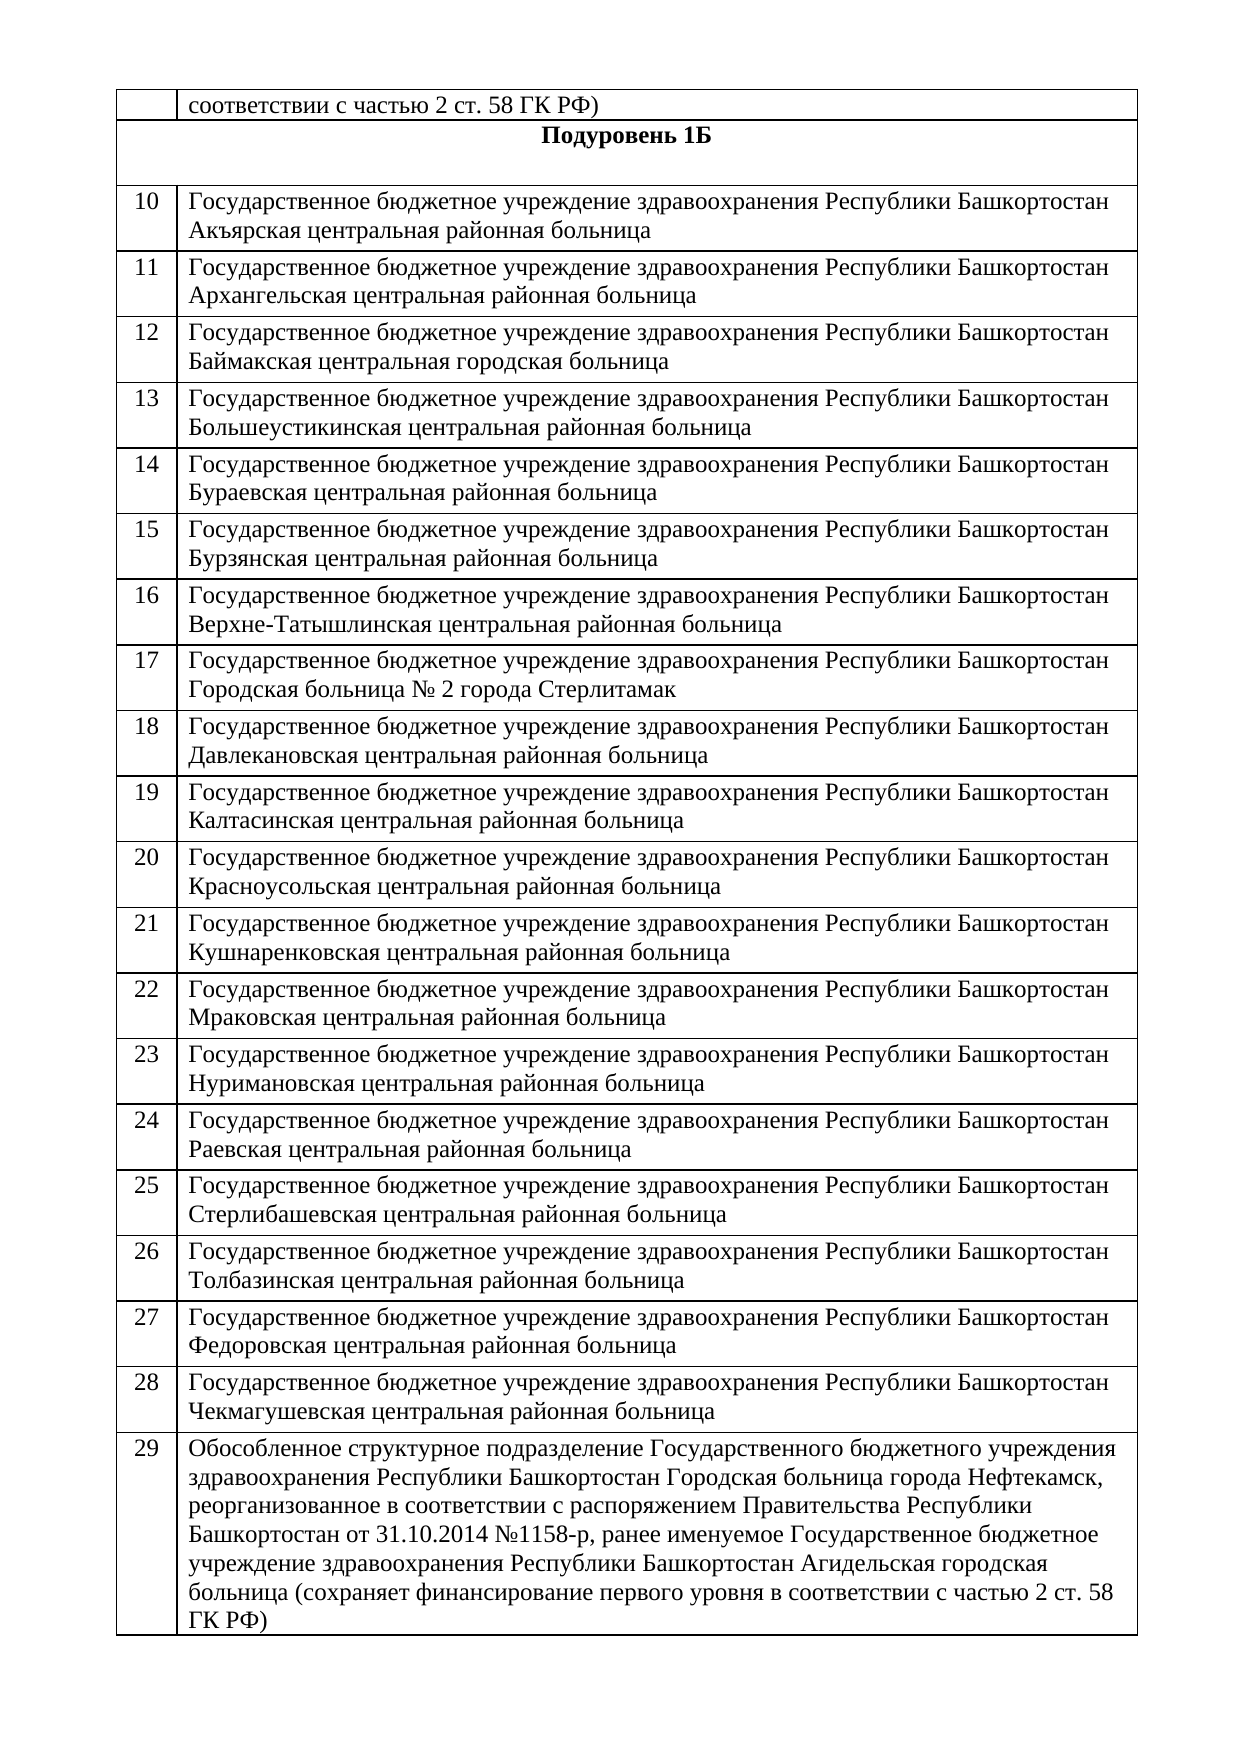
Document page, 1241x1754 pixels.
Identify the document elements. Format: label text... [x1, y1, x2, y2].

table_cell Государственное бюджетное учреждение здравоохранения Республики Башкортостан Чекмагушевская центральная районная больница [178, 1367, 1137, 1431]
table_cell 17 [117, 646, 176, 709]
table_cell 9 [117, 90, 176, 119]
table_cell 19 [117, 777, 176, 841]
table_cell 15 [117, 514, 176, 578]
table_cell Подуровень 1Б [117, 121, 1137, 184]
table_cell Государственное бюджетное учреждение здравоохранения Республики Башкортостан Бурзянская центральная районная больница [178, 514, 1137, 578]
table_cell Государственное бюджетное учреждение здравоохранения Республики Башкортостан Раевская центральная районная больница [178, 1105, 1137, 1169]
table_cell Государственное бюджетное учреждение здравоохранения Республики Башкортостан Акъярская центральная районная больница [178, 186, 1137, 250]
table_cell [178, 90, 1137, 119]
table_cell Государственное бюджетное учреждение здравоохранения Республики Башкортостан Баймакская центральная городская больница [178, 317, 1137, 381]
table_cell Государственное бюджетное учреждение здравоохранения Республики Башкортостан Большеустикинская центральная районная больница [178, 383, 1137, 447]
table_cell Государственное бюджетное учреждение здравоохранения Республики Башкортостан Федоровская центральная районная больница [178, 1302, 1137, 1366]
table_cell 18 [117, 711, 176, 775]
table_cell 23 [117, 1039, 176, 1103]
table_cell Государственное бюджетное учреждение здравоохранения Республики Башкортостан Давлекановская центральная районная больница [178, 711, 1137, 775]
table_cell Государственное бюджетное учреждение здравоохранения Республики Башкортостан Мраковская центральная районная больница [178, 974, 1137, 1038]
table_cell 11 [117, 252, 176, 316]
table_cell Обособленное структурное подразделение Государственного бюджетного учреждения здравоохранения Республики Башкортостан Городская больница города Нефтекамск, реорганизованное в соответствии с распоряжением Правительства Республики Башкортостан от 31.10.2014 №1158-р, ранее именуемое Государственное бюджетное учреждение здравоохранения Республики Башкортостан Агидельская городская больница (сохраняет финансирование первого уровня в соответствии с частью 2 ст. 58 ГК РФ) [178, 1433, 1137, 1634]
table_cell 16 [117, 580, 176, 644]
table_cell Государственное бюджетное учреждение здравоохранения Республики Башкортостан Калтасинская центральная районная больница [178, 777, 1137, 841]
table_cell 14 [117, 449, 176, 513]
table_cell 21 [117, 908, 176, 972]
table_cell 27 [117, 1302, 176, 1366]
table_cell Государственное бюджетное учреждение здравоохранения Республики Башкортостан Толбазинская центральная районная больница [178, 1236, 1137, 1300]
table_cell 20 [117, 842, 176, 906]
table_cell 13 [117, 383, 176, 447]
table_cell Государственное бюджетное учреждение здравоохранения Республики Башкортостан Нуримановская центральная районная больница [178, 1039, 1137, 1103]
table_cell 24 [117, 1105, 176, 1169]
table_cell Государственное бюджетное учреждение здравоохранения Республики Башкортостан Красноусольская центральная районная больница [178, 842, 1137, 906]
table_cell Государственное бюджетное учреждение здравоохранения Республики Башкортостан Кушнаренковская центральная районная больница [178, 908, 1137, 972]
table_cell 22 [117, 974, 176, 1038]
table_cell Государственное бюджетное учреждение здравоохранения Республики Башкортостан Бураевская центральная районная больница [178, 449, 1137, 513]
table_cell Государственное бюджетное учреждение здравоохранения Республики Башкортостан Архангельская центральная районная больница [178, 252, 1137, 316]
table_cell Государственное бюджетное учреждение здравоохранения Республики Башкортостан Городская больница № 2 города Стерлитамак [178, 646, 1137, 709]
table_cell Государственное бюджетное учреждение здравоохранения Республики Башкортостан Стерлибашевская центральная районная больница [178, 1171, 1137, 1234]
table_cell 26 [117, 1236, 176, 1300]
table_cell 28 [117, 1367, 176, 1431]
table_cell 25 [117, 1171, 176, 1234]
table_cell 29 [117, 1433, 176, 1634]
table_cell 12 [117, 317, 176, 381]
table_cell Государственное бюджетное учреждение здравоохранения Республики Башкортостан Верхне-Татышлинская центральная районная больница [178, 580, 1137, 644]
table_cell 10 [117, 186, 176, 250]
